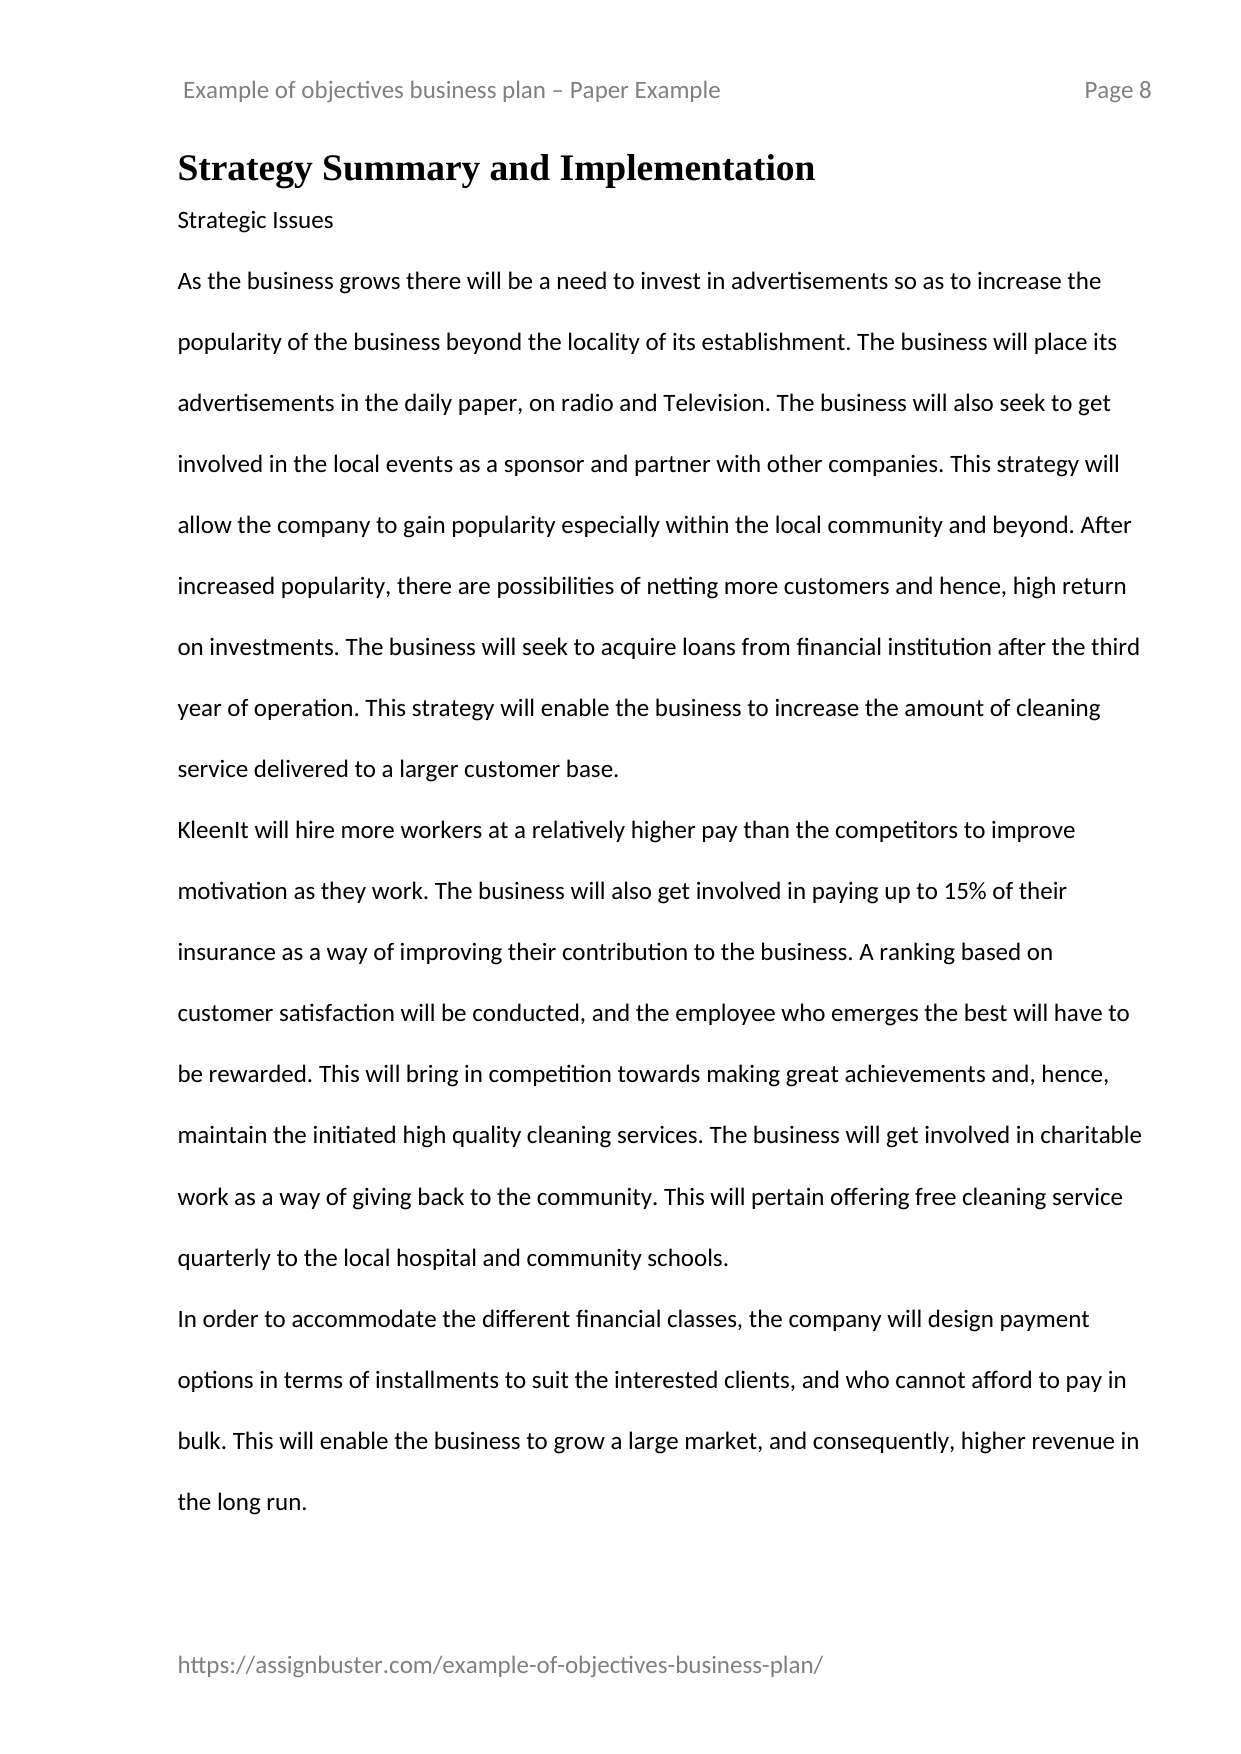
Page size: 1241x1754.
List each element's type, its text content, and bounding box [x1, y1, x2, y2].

subtitle Strategy Summary and Implementation [177, 145, 1152, 188]
text Strategic Issues As the business grows there will be a need to invest in advertisements so as to increase the popularity of the business beyond the locality of its establishment. The business will place its advertisements in the daily paper, on radio and Television. The business will also seek to get involved in the local events as a sponsor and partner with other companies. This strategy will allow the company to gain popularity especially within the local community and beyond. After increased popularity, there are possibilities of netting more customers and hence, high return on investments. The business will seek to acquire loans from financial institution after the third year of operation. This strategy will enable the business to increase the amount of cleaning service delivered to a larger customer base. KleenIt will hire more workers at a relatively higher pay than the competitors to improve motivation as they work. The business will also get involved in paying up to 15% of their insurance as a way of improving their contribution to the business. A ranking based on customer satisfaction will be conducted, and the employee who emerges the best will have to be rewarded. This will bring in competition towards making great achievements and, hence, maintain the initiated high quality cleaning services. The business will get involved in charitable work as a way of giving back to the community. This will pertain offering free cleaning service quarterly to the local hospital and community schools. In order to accommodate the different financial classes, the company will design payment options in terms of installments to suit the interested clients, and who cannot afford to pay in bulk. This will enable the business to grow a large market, and consequently, higher revenue in the long run. [177, 204, 1152, 1516]
